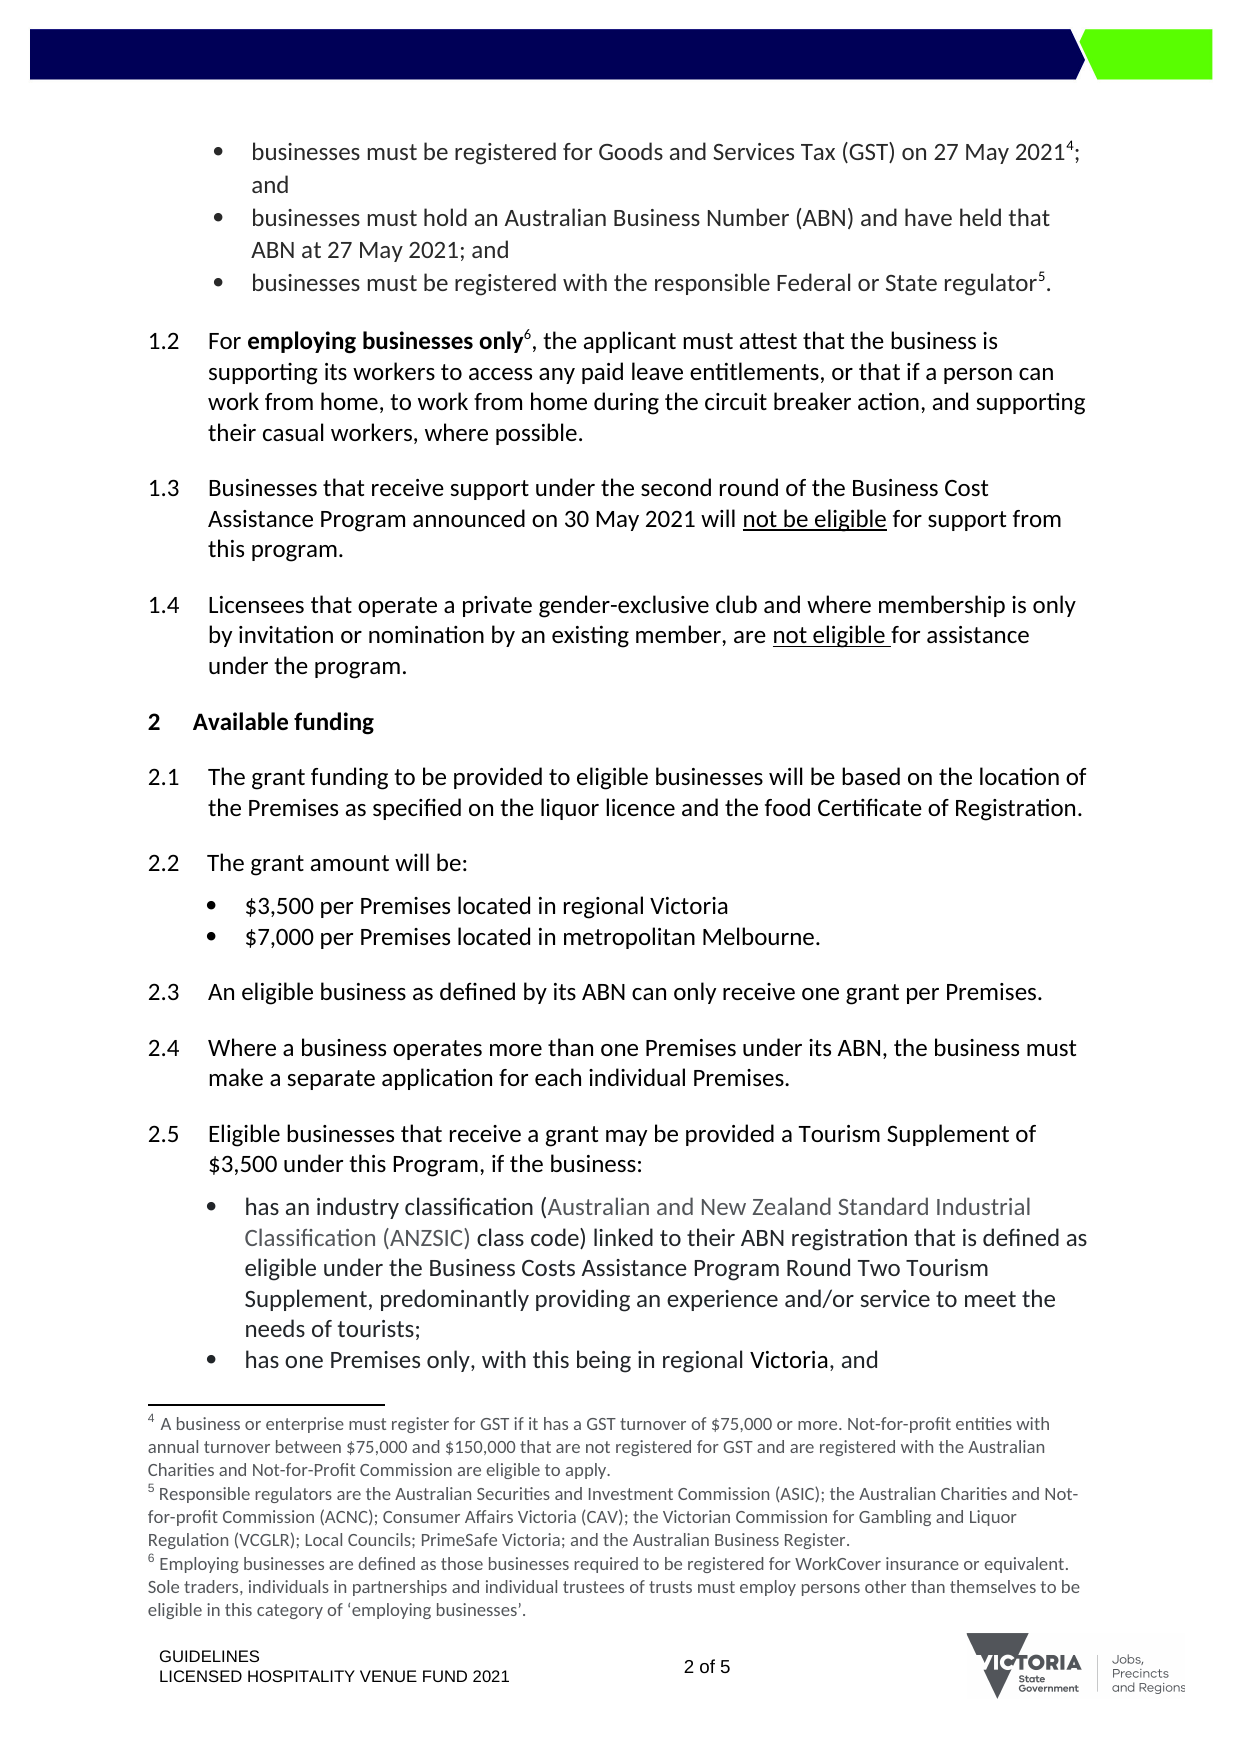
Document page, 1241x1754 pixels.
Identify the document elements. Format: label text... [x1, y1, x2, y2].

subtitle Eligible businesses that receive a grant may be provided a Tourism Supplement of $3,500 under this Program, if the business: [148, 1118, 1092, 1179]
subtitle Available funding [148, 706, 1092, 736]
subtitle For employing businesses only, the applicant must attest that the business is supporting its workers to access any paid leave entitlements, or that if a person can work from home, to work from home during the circuit breaker action, and supporting their casual workers, where possible. [148, 325, 1092, 447]
list businesses must be registered for Goods and Services Tax (GST) on 27 May 2021; and [214, 136, 1092, 199]
subtitle The grant funding to be provided to eligible businesses will be based on the location of the Premises as specified on the liquor licence and the food Certificate of Registration. [148, 761, 1092, 822]
subtitle Licensees that operate a private gender-exclusive club and where membership is only by invitation or nomination by an existing member, are not eligible for assistance under the program. [148, 589, 1092, 681]
list has an industry classification (Australian and New Zealand Standard Industrial Classification (ANZSIC) class code) linked to their ABN registration that is defined as eligible under the Business Costs Assistance Program Round Two Tourism Supplement, predominantly providing an experience and/or service to meet the needs of tourists; [207, 1191, 1092, 1344]
list has one Premises only, with this being in regional Victoria, and [207, 1344, 1092, 1374]
list $7,000 per Premises located in metropolitan Melbourne. [207, 921, 1092, 951]
list $3,500 per Premises located in regional Victoria [207, 890, 1092, 921]
list businesses must be registered with the responsible Federal or State regulator. [214, 267, 1092, 298]
subtitle Businesses that receive support under the second round of the Business Cost Assistance Program announced on 30 May 2021 will not be eligible for support from this program. [148, 472, 1092, 564]
subtitle The grant amount will be: [148, 847, 1092, 878]
list businesses must hold an Australian Business Number (ABN) and have held that ABN at 27 May 2021; and [214, 202, 1092, 265]
picture [966, 1633, 1185, 1699]
subtitle An eligible business as defined by its ABN can only receive one grant per Premises. [148, 976, 1092, 1007]
picture [0, 0, 1241, 84]
subtitle Where a business operates more than one Premises under its ABN, the business must make a separate application for each individual Premises. [148, 1032, 1092, 1093]
